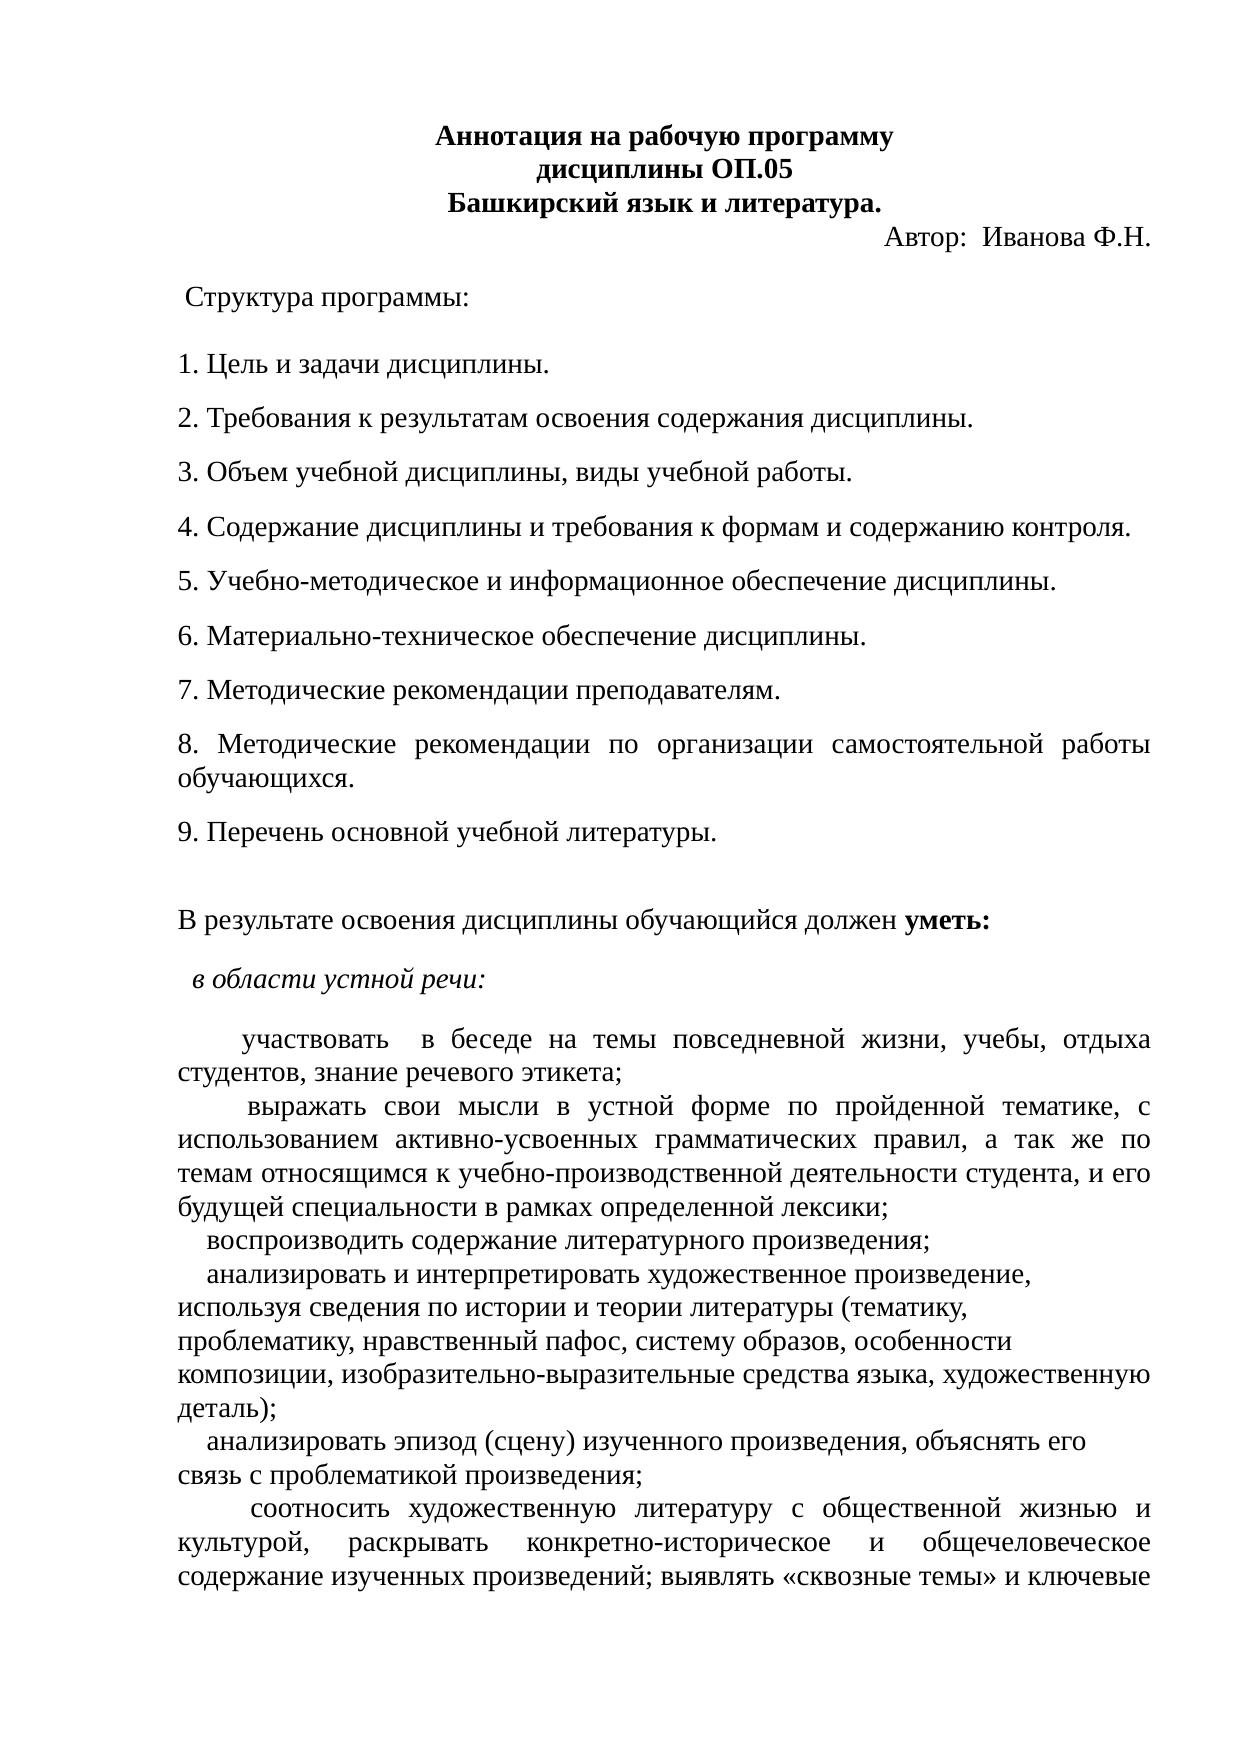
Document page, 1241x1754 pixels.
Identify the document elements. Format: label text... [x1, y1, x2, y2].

text Башкирский язык и литература. [177, 185, 1152, 219]
text анализировать эпизод (сцену) изученного произведения, объяснять его связь с проблематикой произведения; [177, 1423, 1152, 1491]
text 9. Перечень основной учебной литературы. [177, 814, 1152, 848]
text участвовать в беседе на темы повседневной жизни, учебы, отдыха студентов, знание речевого этикета; [177, 1021, 1152, 1088]
text дисциплины ОП.05 [177, 152, 1152, 185]
text 8. Методические рекомендации по организации самостоятельной работы обучающихся. [177, 726, 1152, 793]
text 2. Требования к результатам освоения содержания дисциплины. [177, 400, 1152, 434]
text 6. Материально-техническое обеспечение дисциплины. [177, 618, 1152, 651]
text анализировать и интерпретировать художественное произведение, используя сведения по истории и теории литературы (тематику, проблематику, нравственный пафос, систему образов, особенности композиции, изобразительно-выразительные средства языка, художественную деталь); [177, 1256, 1152, 1423]
text 7. Методические рекомендации преподавателям. [177, 672, 1152, 706]
text 1. Цель и задачи дисциплины. [177, 346, 1152, 379]
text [177, 1491, 1152, 1591]
text воспроизводить содержание литературного произведения; [177, 1222, 1152, 1256]
text 5. Учебно-методическое и информационное обеспечение дисциплины. [177, 563, 1152, 597]
text Структура программы: [177, 279, 1152, 312]
text в области устной речи: [177, 962, 1152, 995]
text 3. Объем учебной дисциплины, виды учебной работы. [177, 454, 1152, 488]
text 4. Содержание дисциплины и требования к формам и содержанию контроля. [177, 509, 1152, 542]
subtitle Аннотация на рабочую программу [177, 118, 1152, 152]
text выражать свои мысли в устной форме по пройденной тематике, с использованием активно-усвоенных грамматических правил, а так же по темам относящимся к учебно-производственной деятельности студента, и его будущей специальности в рамках определенной лексики; [177, 1088, 1152, 1222]
text Автор: Иванова Ф.Н. [177, 219, 1152, 252]
text В результате освоения дисциплины обучающийся должен уметь: [177, 902, 1152, 936]
